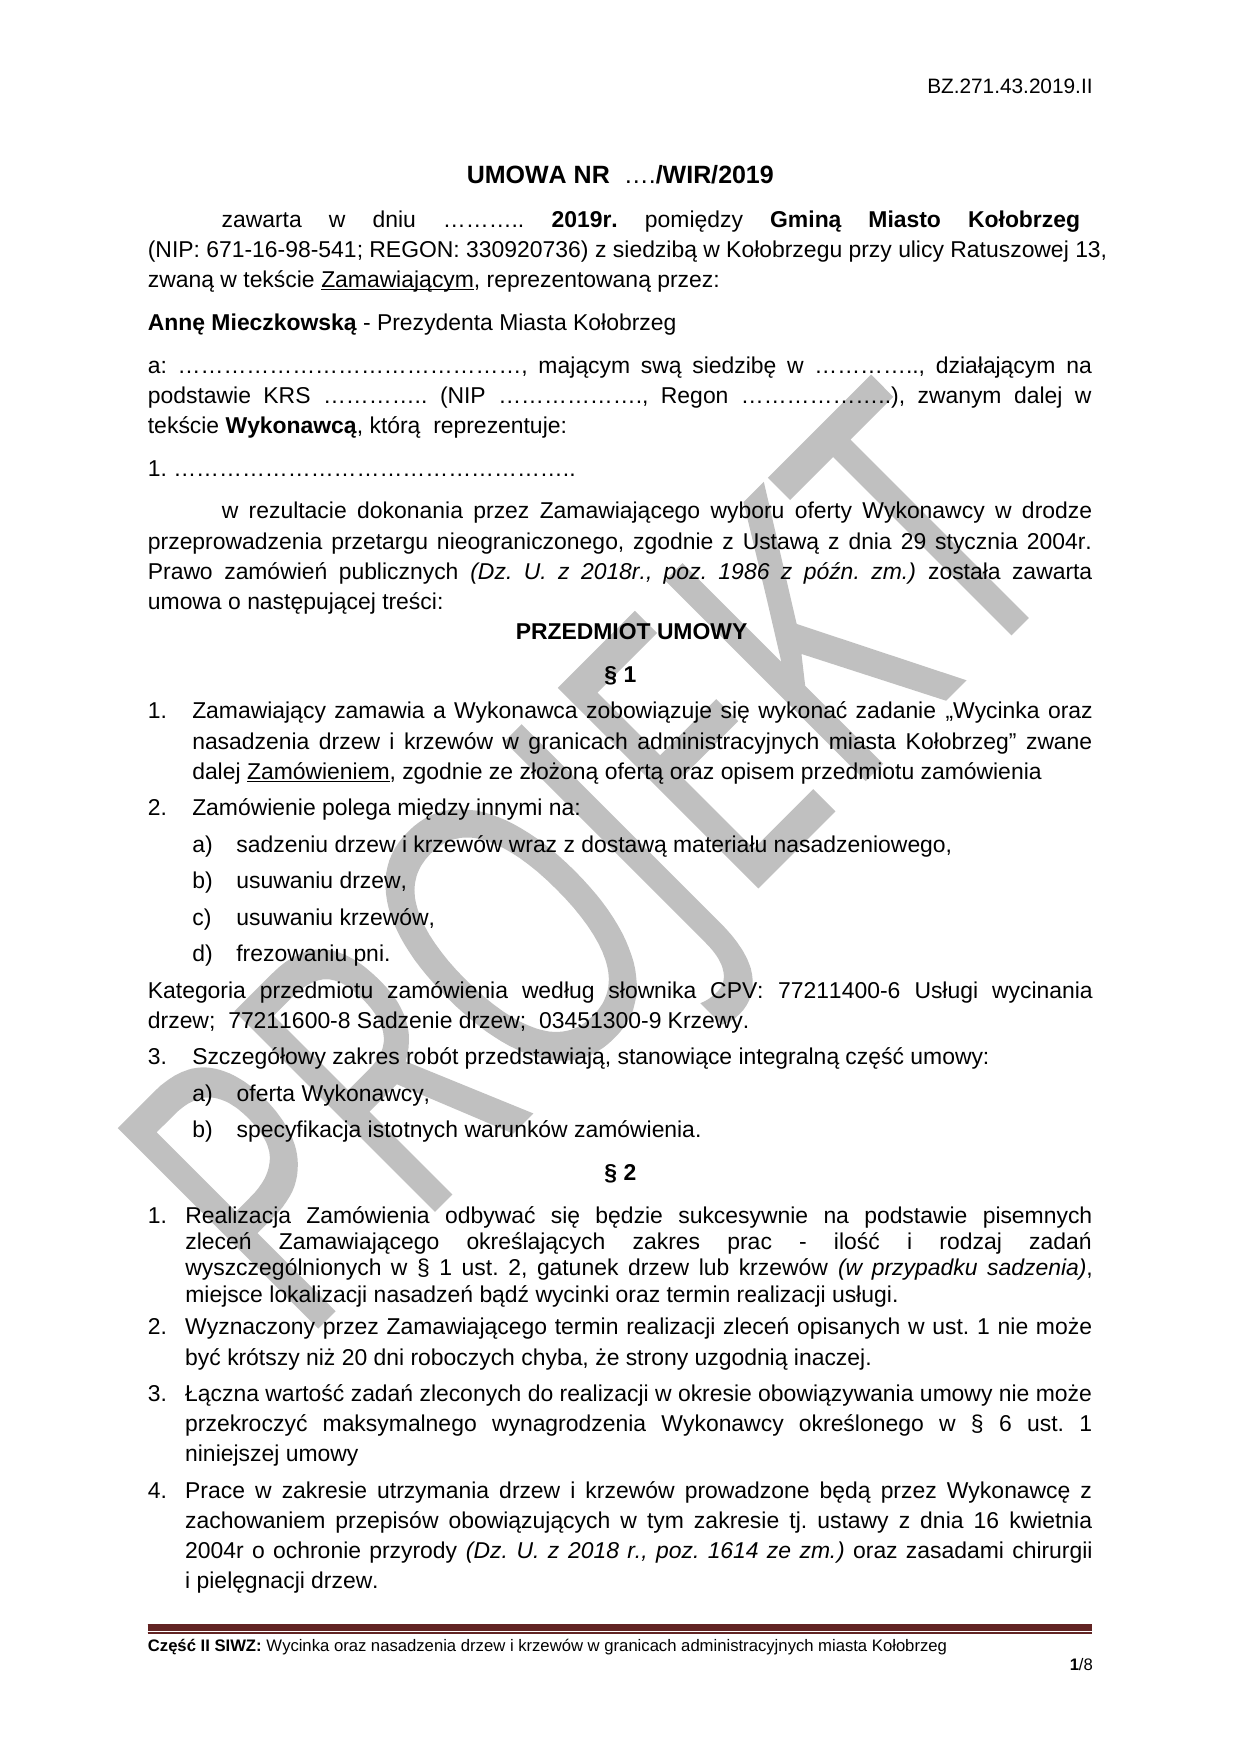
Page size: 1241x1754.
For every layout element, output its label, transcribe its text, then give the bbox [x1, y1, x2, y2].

text § 2 [148, 1159, 1092, 1185]
list Zamówienie polega między innymi na: [148, 794, 1092, 821]
list Zamawiający zamawia a Wykonawca zobowiązuje się wykonać zadanie „Wycinka oraz nasadzenia drzew i krzewów w granicach administracyjnych miasta Kołobrzeg” zwane dalej Zamówieniem, zgodnie ze złożoną ofertą oraz opisem przedmiotu zamówienia [148, 697, 1092, 784]
text Annę Mieczkowską - Prezydenta Miasta Kołobrzeg [148, 309, 1092, 335]
text a: ………………………………………, mającym swą siedzibę w ………….., działającym na podstawie KRS ………….. (NIP ………………., Regon ………………..), zwanym dalej w tekście Wykonawcą, którą reprezentuje: [148, 352, 1092, 438]
list sadzeniu drzew i krzewów wraz z dostawą materiału nasadzeniowego, [192, 831, 1092, 857]
list Realizacja Zamówienia odbywać się będzie sukcesywnie na podstawie pisemnych zleceń Zamawiającego określających zakres prac - ilość i rodzaj zadań wyszczególnionych w § 1 ust. 2, gatunek drzew lub krzewów (w przypadku sadzenia), miejsce lokalizacji nasadzeń bądź wycinki oraz termin realizacji usługi. [148, 1202, 1092, 1307]
list Prace w zakresie utrzymania drzew i krzewów prowadzone będą przez Wykonawcę z zachowaniem przepisów obowiązujących w tym zakresie tj. ustawy z dnia 16 kwietnia 2004r o ochronie przyrody (Dz. U. z 2018 r., poz. 1614 ze zm.) oraz zasadami chirurgii i pielęgnacji drzew. [148, 1477, 1092, 1594]
list usuwaniu drzew, [192, 867, 1092, 893]
text § 1 [148, 661, 1092, 687]
text zawarta w dniu ……….. 2019r. pomiędzy Gminą Miasto Kołobrzeg (NIP: 671-16-98-541; REGON: 330920736) z siedzibą w Kołobrzegu przy ulicy Ratuszowej 13, zwaną w tekście Zamawiającym, reprezentowaną przez: [148, 206, 1107, 292]
list Wyznaczony przez Zamawiającego termin realizacji zleceń opisanych w ust. 1 nie może być krótszy niż 20 dni roboczych chyba, że strony uzgodnią inaczej. [148, 1313, 1092, 1370]
list oferta Wykonawcy, [192, 1080, 1092, 1106]
list Łączna wartość zadań zleconych do realizacji w okresie obowiązywania umowy nie może przekroczyć maksymalnego wynagrodzenia Wykonawcy określonego w § 6 ust. 1 niniejszej umowy [148, 1380, 1092, 1467]
text PRZEDMIOT UMOWY [185, 618, 1078, 644]
text w rezultacie dokonania przez Zamawiającego wyboru oferty Wykonawcy w drodze przeprowadzenia przetargu nieograniczonego, zgodnie z Ustawą z dnia 29 stycznia 2004r. Prawo zamówień publicznych (Dz. U. z 2018r., poz. 1986 z późn. zm.) została zawarta umowa o następującej treści: [148, 497, 1092, 614]
text UMOWA NR …./WIR/2019 [148, 160, 1092, 189]
list frezowaniu pni. [192, 940, 1092, 966]
text Kategoria przedmiotu zamówienia według słownika CPV: 77211400-6 Usługi wycinania drzew; 77211600-8 Sadzenie drzew; 03451300-9 Krzewy. [148, 977, 1092, 1033]
list usuwaniu krzewów, [192, 904, 1092, 930]
list specyfikacja istotnych warunków zamówienia. [192, 1116, 1092, 1142]
list Szczegółowy zakres robót przedstawiają, stanowiące integralną część umowy: [148, 1043, 1092, 1069]
text 1. …………………………………………….. [148, 455, 1092, 481]
